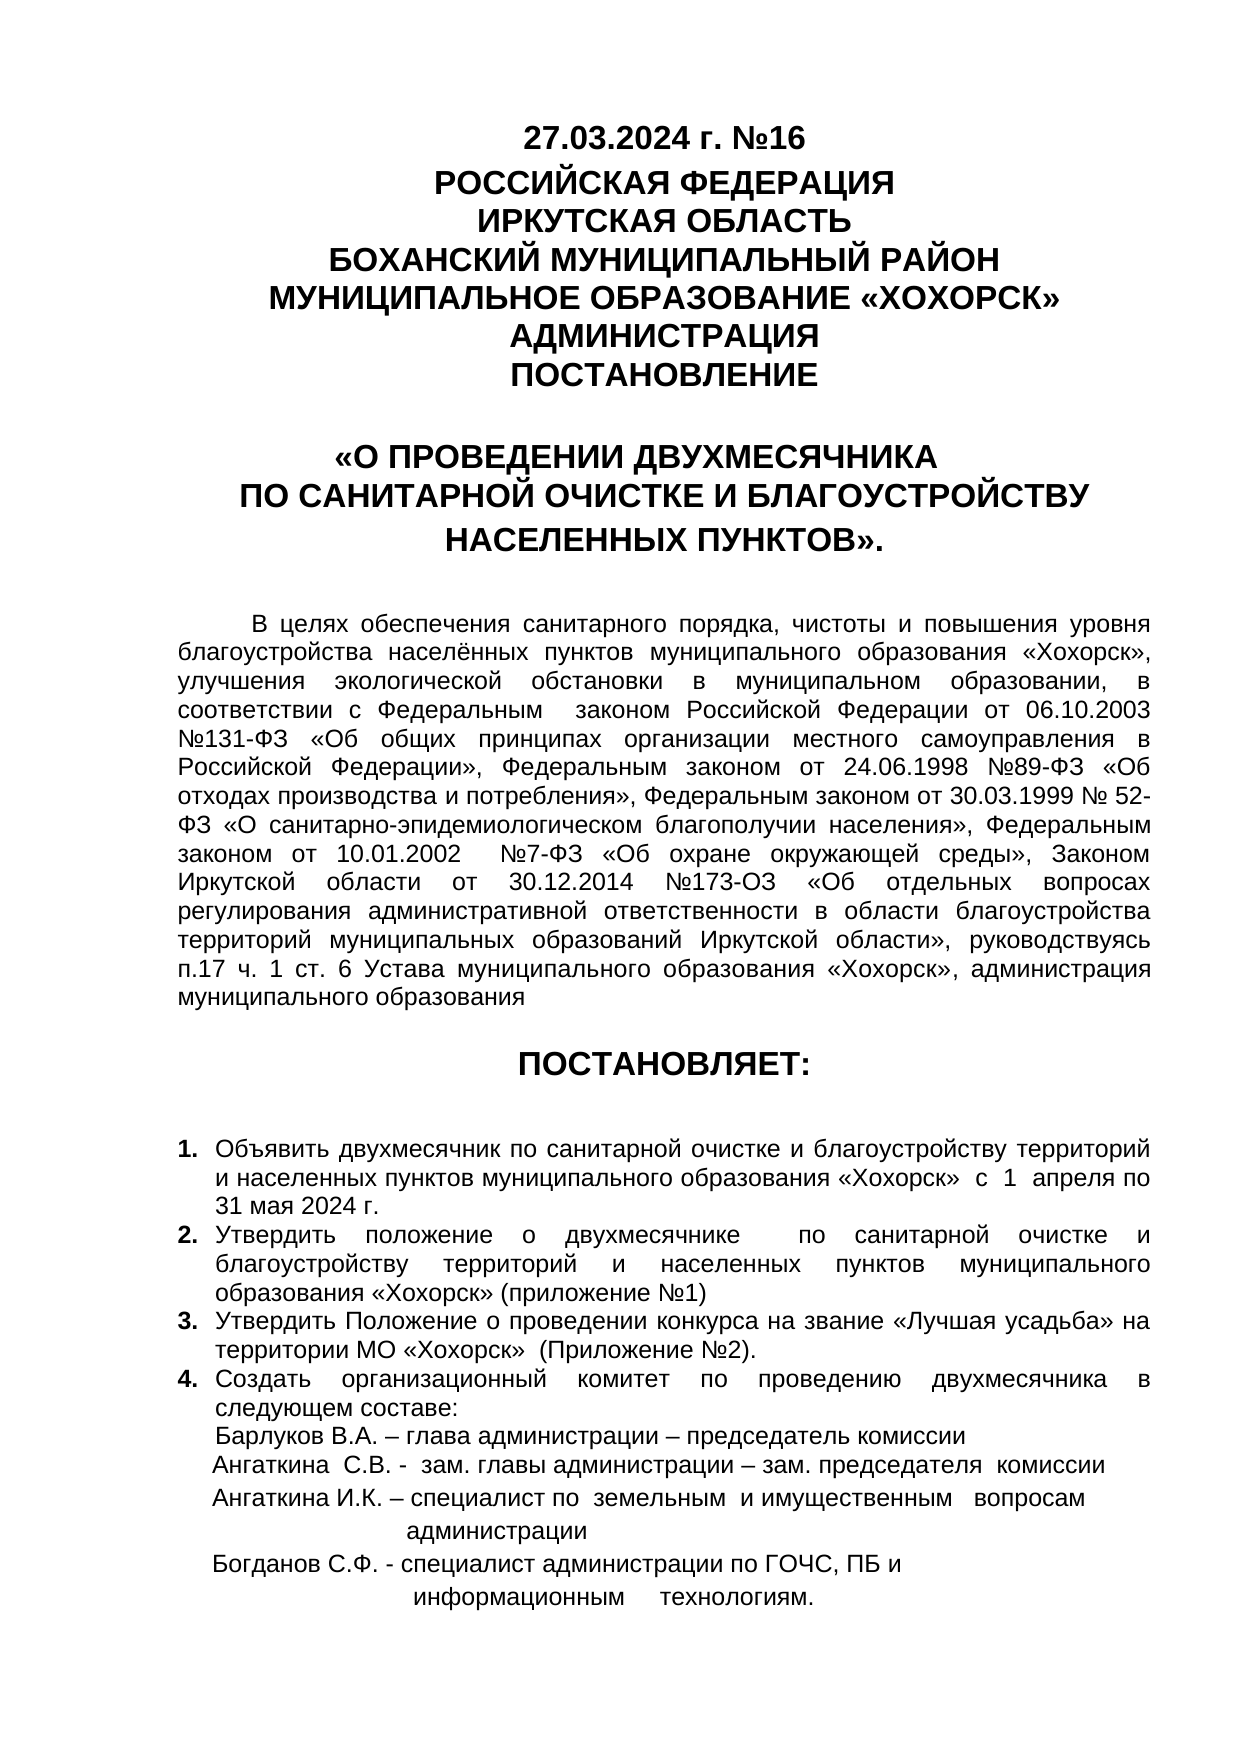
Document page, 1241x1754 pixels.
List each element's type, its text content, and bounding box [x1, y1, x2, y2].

text ИРКУТСКАЯ ОБЛАСТЬ [177, 201, 1152, 240]
text Ангаткина С.В. - зам. главы администрации – зам. председателя комиссии [177, 1450, 1152, 1479]
text ПО САНИТАРНОЙ ОЧИСТКЕ И БЛАГОУСТРОЙСТВУ [177, 476, 1152, 514]
text РОССИЙСКАЯ ФЕДЕРАЦИЯ [177, 163, 1152, 201]
text администрации [177, 1516, 1152, 1545]
text информационным технологиям. [177, 1582, 1152, 1611]
list Объявить двухмесячник по санитарной очистке и благоустройству территорий и населенных пунктов муниципального образования «Хохорск» с 1 апреля по 31 мая 2024 г. [177, 1134, 1152, 1220]
text БОХАНСКИЙ МУНИЦИПАЛЬНЫЙ РАЙОН МУНИЦИПАЛЬНОЕ ОБРАЗОВАНИЕ «ХОХОРСК» [177, 240, 1152, 317]
text Богданов С.Ф. - специалист администрации по ГОЧС, ПБ и [177, 1549, 1152, 1578]
list Утвердить положение о двухмесячнике по санитарной очистке и благоустройству территорий и населенных пунктов муниципального образования «Хохорск» (приложение №1) [177, 1220, 1152, 1306]
text В целях обеспечения санитарного порядка, чистоты и повышения уровня благоустройства населённых пунктов муниципального образования «Хохорск», улучшения экологической обстановки в муниципальном образовании, в соответствии с Федеральным законом Российской Федерации от 06.10.2003 №131-ФЗ «Об общих принципах организации местного самоуправления в Российской Федерации», Федеральным законом от 24.06.1998 №89-ФЗ «Об отходах производства и потребления», Федеральным законом от 30.03.1999 № 52-ФЗ «О санитарно-эпидемиологическом благополучии населения», Федеральным законом от 10.01.2002 №7-ФЗ «Об охране окружающей среды», Законом Иркутской области от 30.12.2014 №173-ОЗ «Об отдельных вопросах регулирования административной ответственности в области благоустройства территорий муниципальных образований Иркутской области», руководствуясь п.17 ч. 1 ст. 6 Устава муниципального образования «Хохорск», администрация муниципального образования [177, 608, 1152, 1011]
text ПОСТАНОВЛЯЕТ: [177, 1044, 1152, 1082]
text АДМИНИСТРАЦИЯ [177, 317, 1152, 355]
list Создать организационный комитет по проведению двухмесячника в следующем составе: [177, 1364, 1152, 1421]
subtitle «О ПРОВЕДЕНИИ ДВУХМЕСЯЧНИКА [177, 438, 1152, 476]
text Барлуков В.А. – глава администрации – председатель комиссии [215, 1421, 1152, 1450]
text ПОСТАНОВЛЕНИЕ [177, 355, 1152, 393]
text Ангаткина И.К. – специалист по земельным и имущественным вопросам [177, 1483, 1152, 1512]
text 27.03.2024 г. №16 [177, 118, 1152, 157]
list Утвердить Положение о проведении конкурса на звание «Лучшая усадьба» на территории МО «Хохорск» (Приложение №2). [177, 1306, 1152, 1364]
text НАСЕЛЕННЫХ ПУНКТОВ». [177, 520, 1152, 559]
